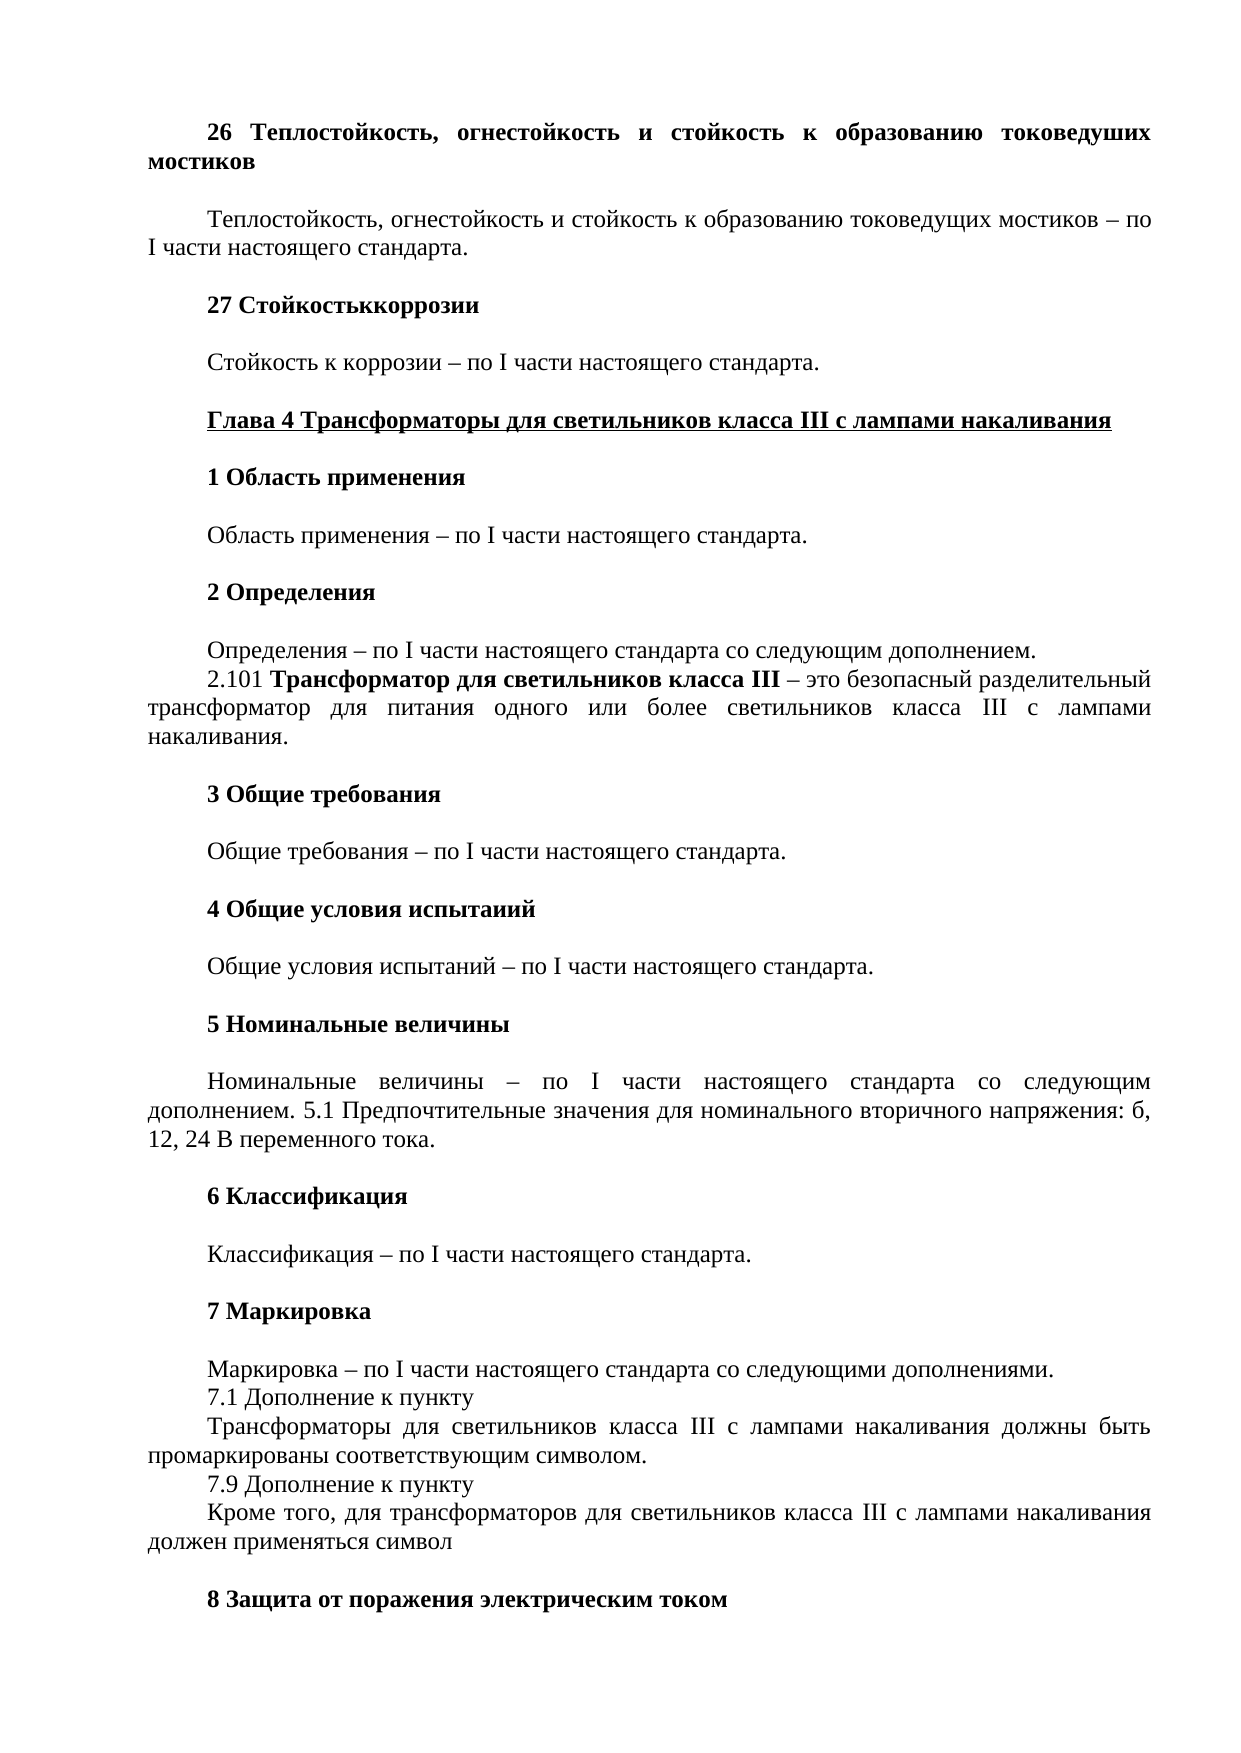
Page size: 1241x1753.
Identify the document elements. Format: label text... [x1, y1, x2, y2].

text Классификация – по I части настоящего стандарта. [148, 1239, 1152, 1267]
text 6 Классификация [148, 1181, 1152, 1210]
text Номинальные величины – по I части настоящего стандарта со следующим дополнением. 5.1 Предпочтительные значения для номинального вторичного напряжения: б, 12, 24 В переменного тока. [148, 1066, 1152, 1152]
text 26 Теплостойкость, огнестойкость и стойкость к образованию токоведуших мостиков [148, 117, 1152, 175]
text Кроме того, для трансформаторов для светильников класса III с лампами накаливания должен применяться символ [148, 1497, 1152, 1555]
text Трансформаторы для светильников класса III с лампами накаливания должны быть промаркированы соответствующим символом. [148, 1411, 1152, 1469]
text 4 Общие условия испытаиий [148, 894, 1152, 922]
text 27 Стойкостьккоррозии [148, 290, 1152, 319]
text 1 Область применения [148, 462, 1152, 491]
text 7 Маркировка [148, 1296, 1152, 1325]
text Определения – по I части настоящего стандарта со следующим дополнением. [148, 635, 1152, 664]
text Стойкость к коррозии – по I части настоящего стандарта. [148, 347, 1152, 376]
text Глава 4 Трансформаторы для светильников класса III с лампами накаливания [148, 405, 1152, 434]
text Теплостойкость, огнестойкость и стойкость к образованию токоведущих мостиков – по I части настоящего стандарта. [148, 204, 1152, 261]
text 2 Определения [148, 577, 1152, 606]
text 2.101 Трансформатор для светильников класса III – это безопасный разделительный трансформатор для питания одного или более светильников класса III с лампами накаливания. [148, 664, 1152, 750]
text Общие требования – по I части настоящего стандарта. [148, 836, 1152, 865]
text Область применения – по I части настоящего стандарта. [148, 520, 1152, 549]
text 7.1 Дополнение к пункту [148, 1382, 1152, 1411]
text 8 Защита от поражения электрическим током [148, 1584, 1152, 1612]
text 5 Номинальные величины [148, 1009, 1152, 1037]
text Маркировка – по I части настоящего стандарта со следующими дополнениями. [148, 1354, 1152, 1382]
text 3 Общие требования [148, 779, 1152, 807]
text Общие условия испытаний – по I части настоящего стандарта. [148, 951, 1152, 980]
text 7.9 Дополнение к пункту [148, 1469, 1152, 1497]
